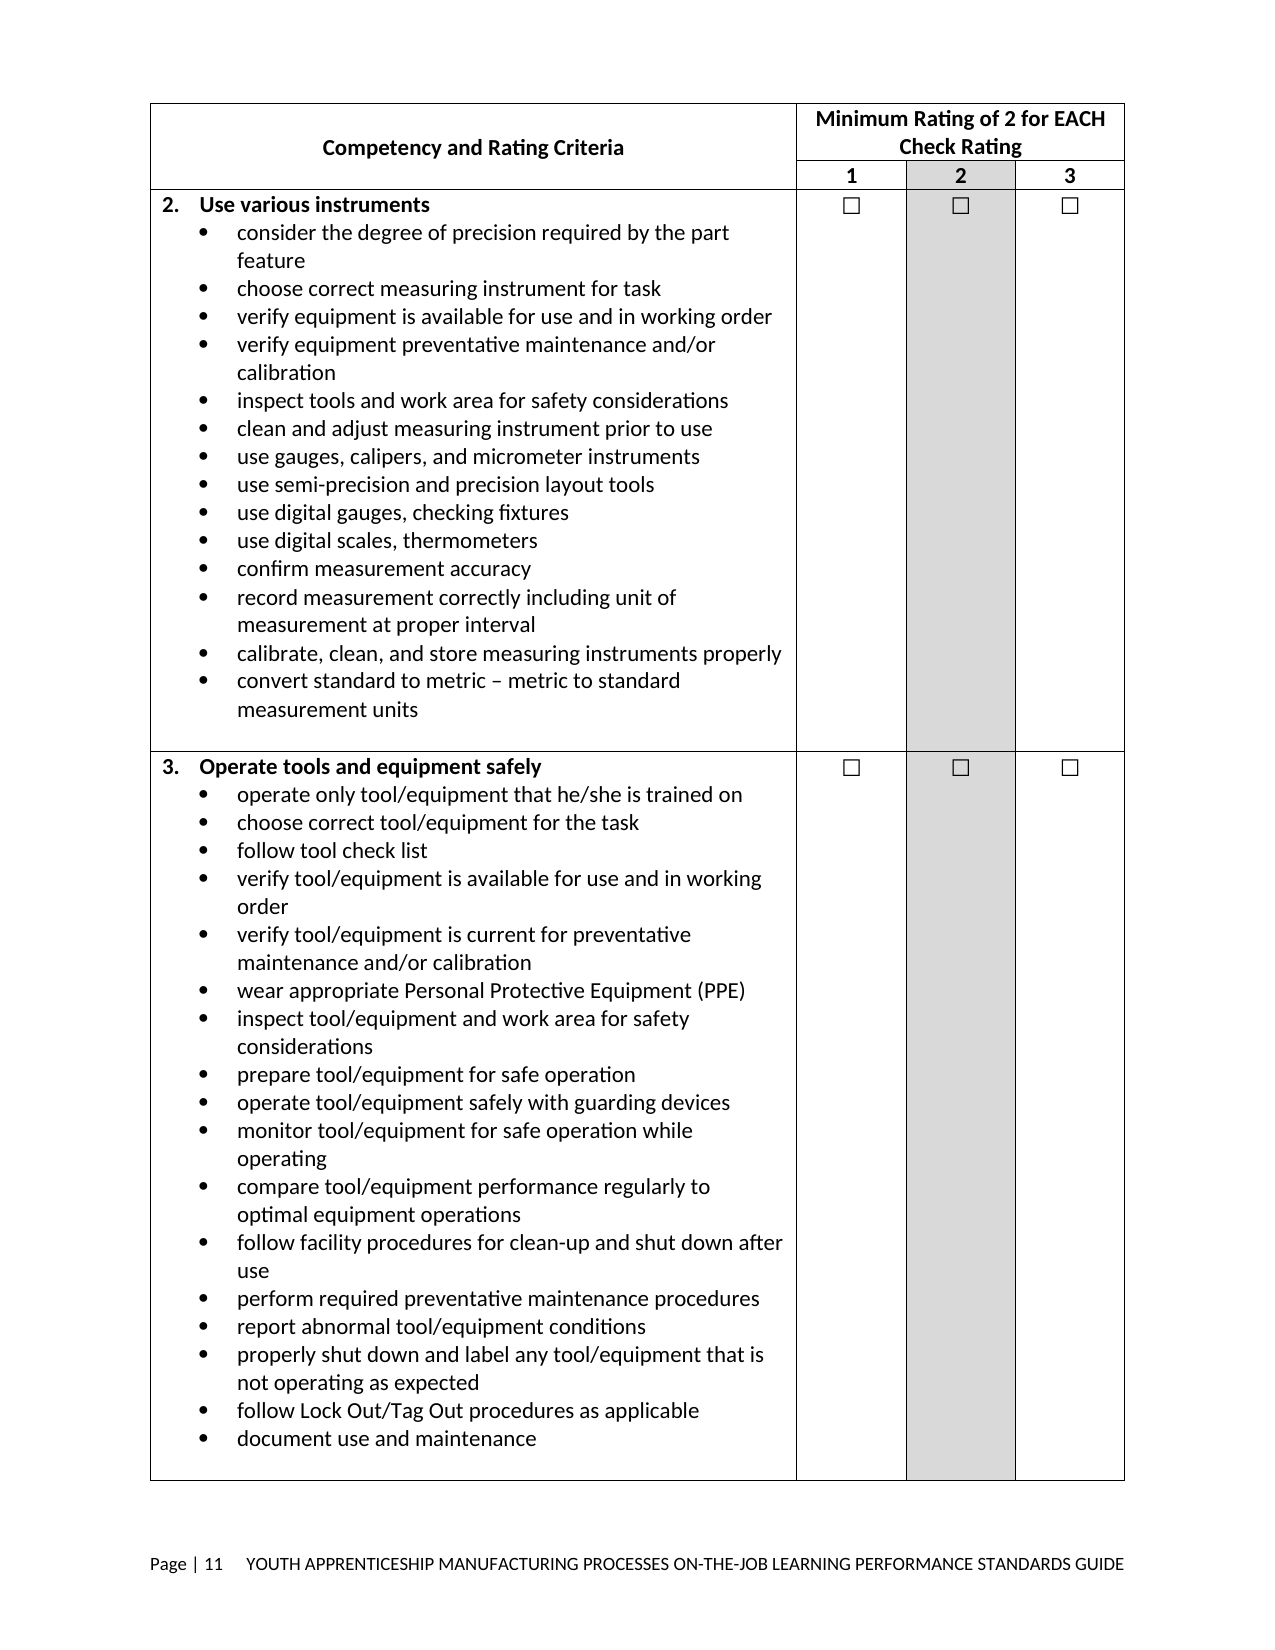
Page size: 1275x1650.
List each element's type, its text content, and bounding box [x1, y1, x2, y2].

table_cell 2 [907, 161, 1015, 189]
table_cell 1 [797, 161, 906, 189]
table_cell Use various instruments consider the degree of precision required by the part feature choose correct measuring instrument for task verify equipment is available for use and in working order verify equipment preventative maintenance and/or calibration inspect tools and work area for safety considerations clean and adjust measuring instrument prior to use use gauges, calipers, and micrometer instruments use semi-precision and precision layout tools use digital gauges, checking fixtures use digital scales, thermometers confirm measurement accuracy record measurement correctly including unit of measurement at proper interval calibrate, clean, and store measuring instruments properly convert standard to metric – metric to standard measurement units [151, 190, 796, 751]
table_cell Operate tools and equipment safely operate only tool/equipment that he/she is trained on choose correct tool/equipment for the task follow tool check list verify tool/equipment is available for use and in working order verify tool/equipment is current for preventative maintenance and/or calibration wear appropriate Personal Protective Equipment (PPE) inspect tool/equipment and work area for safety considerations prepare tool/equipment for safe operation operate tool/equipment safely with guarding devices monitor tool/equipment for safe operation while operating compare tool/equipment performance regularly to optimal equipment operations follow facility procedures for clean-up and shut down after use perform required preventative maintenance procedures report abnormal tool/equipment conditions properly shut down and label any tool/equipment that is not operating as expected follow Lock Out/Tag Out procedures as applicable document use and maintenance [151, 752, 796, 1480]
table_cell 3 [1016, 161, 1124, 189]
table_header Competency and Rating Criteria [151, 104, 796, 189]
table_header Minimum Rating of 2 for EACH Check Rating [797, 104, 1124, 160]
